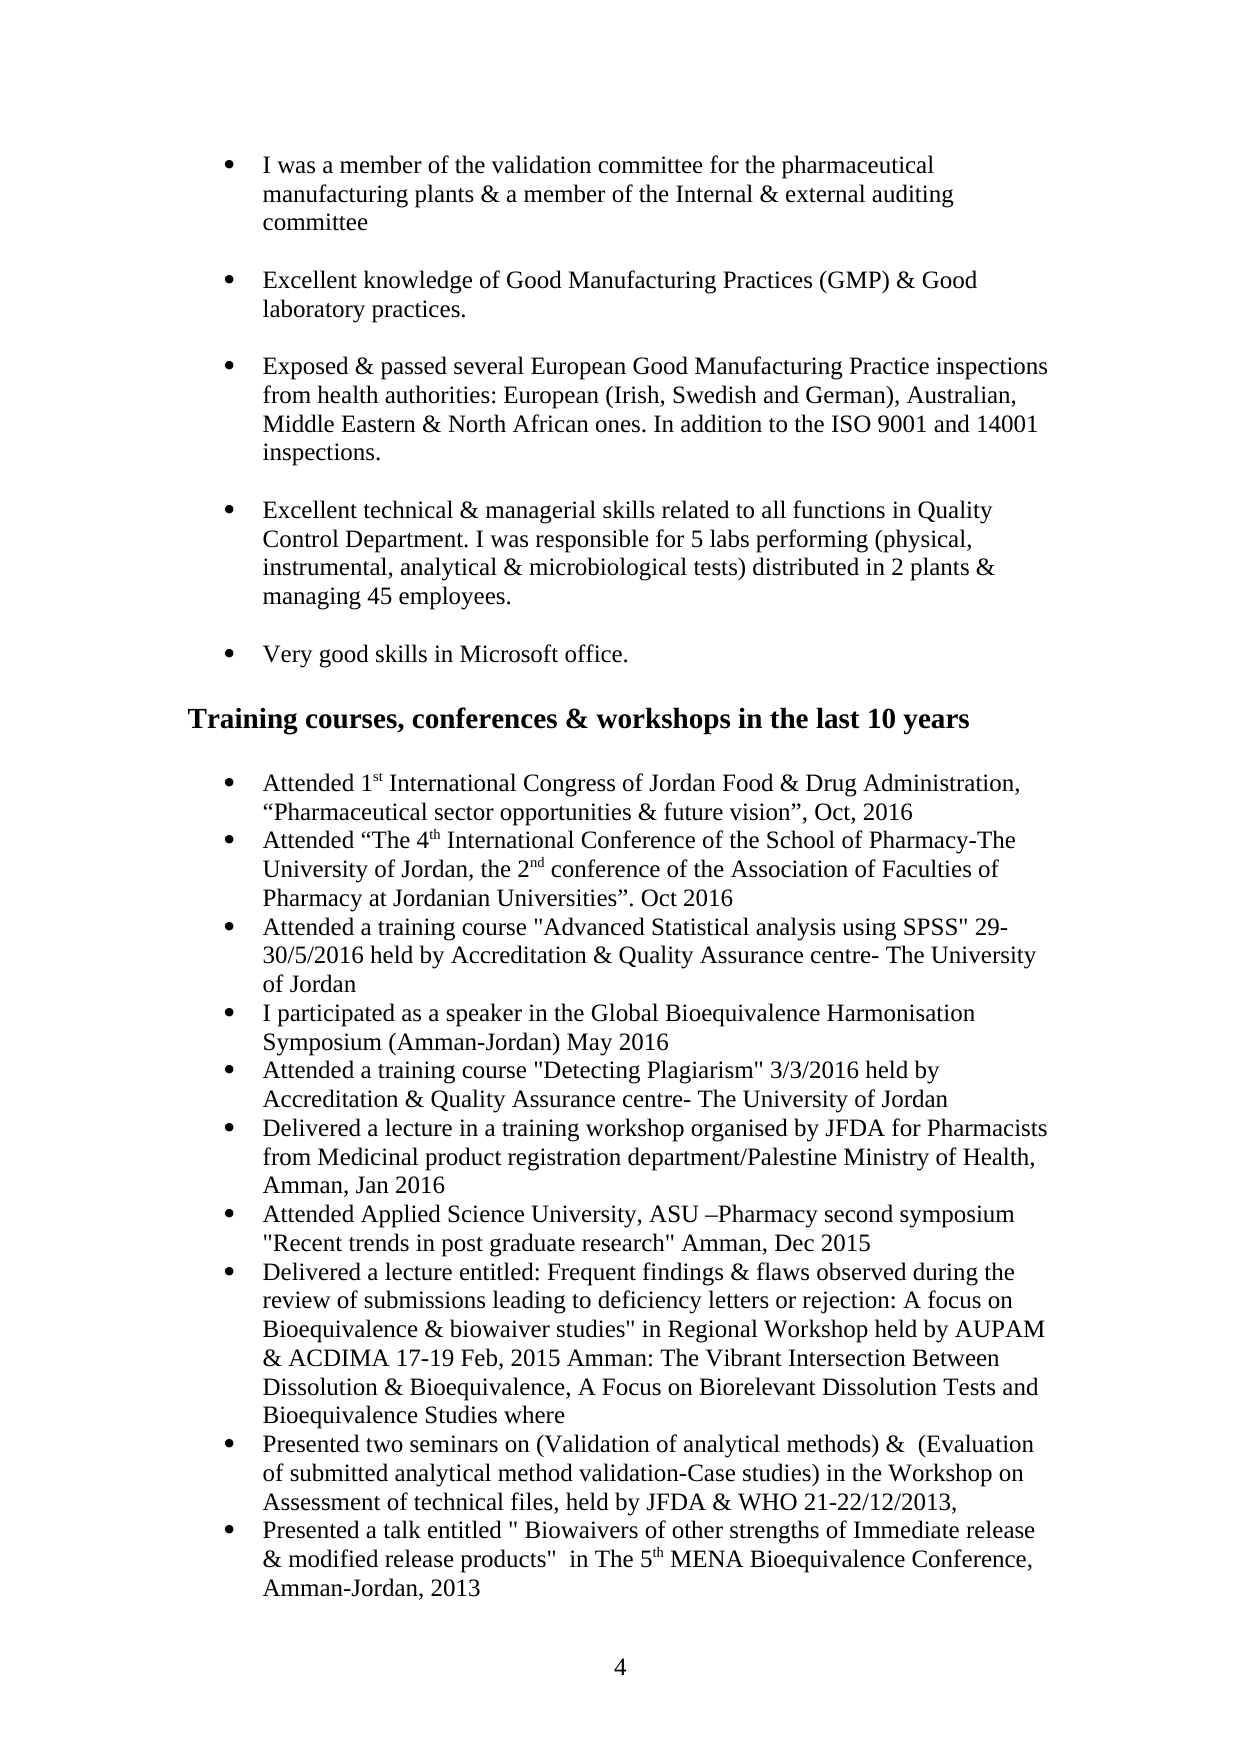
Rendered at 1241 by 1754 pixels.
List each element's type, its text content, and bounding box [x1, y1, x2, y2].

list I participated as a speaker in the Global Bioequivalence Harmonisation Symposium (Amman-Jordan) May 2016 [225, 998, 1053, 1056]
list Presented a talk entitled " Biowaivers of other strengths of Immediate release & modified release products" in The 5th MENA Bioequivalence Conference, Amman-Jordan, 2013 [225, 1516, 1053, 1602]
list Attended a training course "Advanced Statistical analysis using SPSS" 29-30/5/2016 held by Accreditation & Quality Assurance centre- The University of Jordan [225, 912, 1053, 998]
list Very good skills in Microsoft office. [225, 639, 1053, 667]
list Attended 1st International Congress of Jordan Food & Drug Administration, “Pharmaceutical sector opportunities & future vision”, Oct, 2016 [225, 768, 1053, 826]
list Exposed & passed several European Good Manufacturing Practice inspections from health authorities: European (Irish, Swedish and German), Australian, Middle Eastern & North African ones. In addition to the ISO 9001 and 14001 inspections. [225, 351, 1053, 466]
text Training courses, conferences & workshops in the last 10 years [187, 701, 1053, 734]
list Delivered a lecture entitled: Frequent findings & flaws observed during the review of submissions leading to deficiency letters or rejection: A focus on Bioequivalence & biowaiver studies" in Regional Workshop held by AUPAM & ACDIMA 17-19 Feb, 2015 Amman: The Vibrant Intersection Between Dissolution & Bioequivalence, A Focus on Biorelevant Dissolution Tests and Bioequivalence Studies where [225, 1257, 1053, 1429]
list Attended Applied Science University, ASU –Pharmacy second symposium "Recent trends in post graduate research" Amman, Dec 2015 [225, 1199, 1053, 1257]
list I was a member of the validation committee for the pharmaceutical manufacturing plants & a member of the Internal & external auditing committee [225, 150, 1053, 236]
list Excellent technical & managerial skills related to all functions in Quality Control Department. I was responsible for 5 labs performing (physical, instrumental, analytical & microbiological tests) distributed in 2 plants & managing 45 employees. [225, 495, 1053, 610]
list Excellent knowledge of Good Manufacturing Practices (GMP) & Good laboratory practices. [225, 265, 1053, 322]
list Delivered a lecture in a training workshop organised by JFDA for Pharmacists from Medicinal product registration department/Palestine Ministry of Health, Amman, Jan 2016 [225, 1113, 1053, 1199]
list Attended “The 4th International Conference of the School of Pharmacy-The University of Jordan, the 2nd conference of the Association of Faculties of Pharmacy at Jordanian Universities”. Oct 2016 [225, 826, 1053, 912]
list Attended a training course "Detecting Plagiarism" 3/3/2016 held by Accreditation & Quality Assurance centre- The University of Jordan [225, 1056, 1053, 1113]
list Presented two seminars on (Validation of analytical methods) & (Evaluation of submitted analytical method validation-Case studies) in the Workshop on Assessment of technical files, held by JFDA & WHO 21-22/12/2013, [225, 1429, 1053, 1516]
